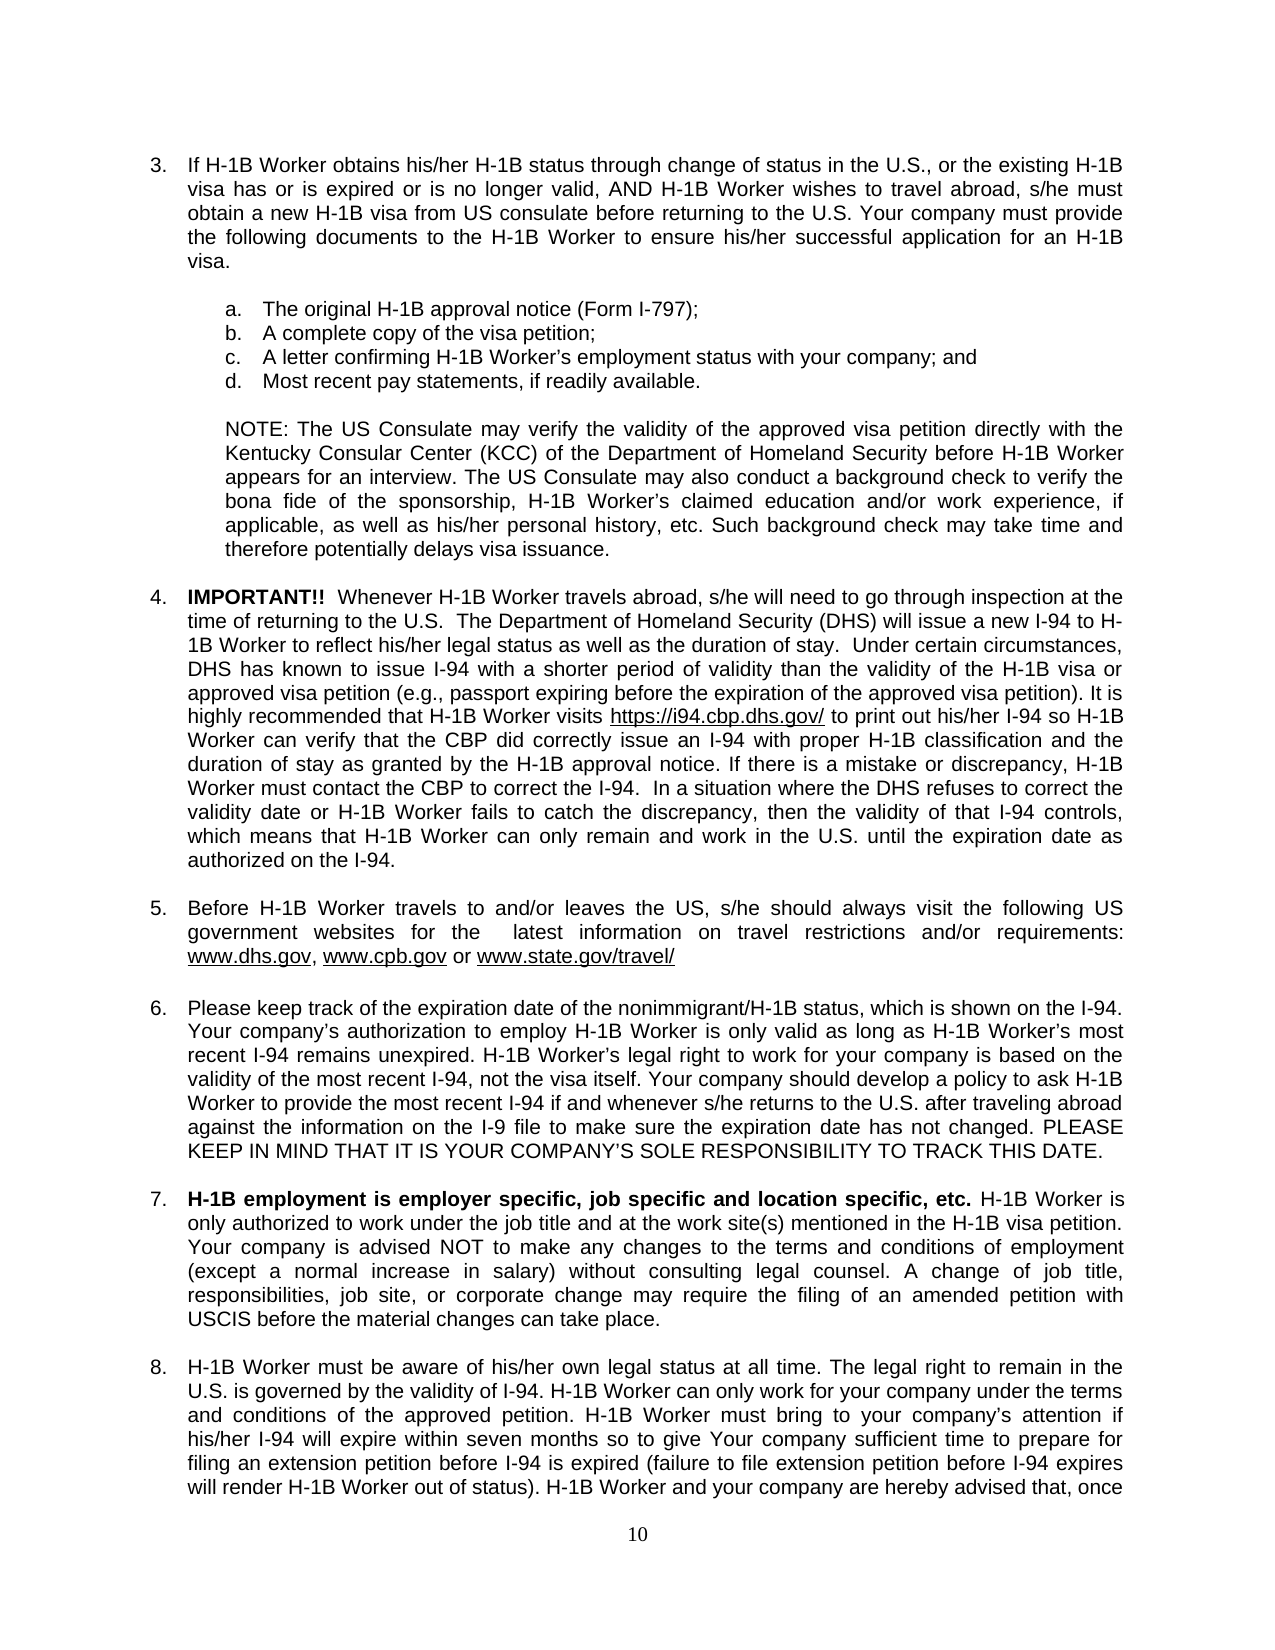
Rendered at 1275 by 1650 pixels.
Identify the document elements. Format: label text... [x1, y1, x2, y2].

list If H-1B Worker obtains his/her H-1B status through change of status in the U.S., or the existing H-1B visa has or is expired or is no longer valid, AND H-1B Worker wishes to travel abroad, s/he must obtain a new H-1B visa from US consulate before returning to the U.S. Your company must provide the following documents to the H-1B Worker to ensure his/her successful application for an H-1B visa. [150, 153, 1125, 273]
list A complete copy of the visa petition; [225, 321, 1125, 345]
list A letter confirming H-1B Worker’s employment status with your company; and [225, 345, 1125, 369]
list IMPORTANT!! Whenever H-1B Worker travels abroad, s/he will need to go through inspection at the time of returning to the U.S. The Department of Homeland Security (DHS) will issue a new I-94 to H-1B Worker to reflect his/her legal status as well as the duration of stay. Under certain circumstances, DHS has known to issue I-94 with a shorter period of validity than the validity of the H-1B visa or approved visa petition (e.g., passport expiring before the expiration of the approved visa petition). It is highly recommended that H-1B Worker visits https://i94.cbp.dhs.gov/ to print out his/her I-94 so H-1B Worker can verify that the CBP did correctly issue an I-94 with proper H-1B classification and the duration of stay as granted by the H-1B approval notice. If there is a mistake or discrepancy, H-1B Worker must contact the CBP to correct the I-94. In a situation where the DHS refuses to correct the validity date or H-1B Worker fails to catch the discrepancy, then the validity of that I-94 controls, which means that H-1B Worker can only remain and work in the U.S. until the expiration date as authorized on the I-94. [150, 584, 1125, 872]
list H-1B employment is employer specific, job specific and location specific, etc. H-1B Worker is only authorized to work under the job title and at the work site(s) mentioned in the H-1B visa petition. Your company is advised NOT to make any changes to the terms and conditions of employment (except a normal increase in salary) without consulting legal counsel. A change of job title, responsibilities, job site, or corporate change may require the filing of an amended petition with USCIS before the material changes can take place. [150, 1187, 1125, 1331]
list The original H-1B approval notice (Form I-797); [225, 297, 1125, 321]
text NOTE: The US Consulate may verify the validity of the approved visa petition directly with the Kentucky Consular Center (KCC) of the Department of Homeland Security before H-1B Worker appears for an interview. The US Consulate may also conduct a background check to verify the bona fide of the sponsorship, H-1B Worker’s claimed education and/or work experience, if applicable, as well as his/her personal history, etc. Such background check may take time and therefore potentially delays visa issuance. [225, 417, 1125, 561]
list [150, 1355, 1125, 1498]
list Most recent pay statements, if readily available. [225, 369, 1125, 393]
list Please keep track of the expiration date of the nonimmigrant/H-1B status, which is shown on the I-94. Your company’s authorization to employ H-1B Worker is only valid as long as H-1B Worker’s most recent I-94 remains unexpired. H-1B Worker’s legal right to work for your company is based on the validity of the most recent I-94, not the visa itself. Your company should develop a policy to ask H-1B Worker to provide the most recent I-94 if and whenever s/he returns to the U.S. after traveling abroad against the information on the I-9 file to make sure the expiration date has not changed. PLEASE KEEP IN MIND THAT IT IS YOUR COMPANY’S SOLE RESPONSIBILITY TO TRACK THIS DATE. [150, 995, 1125, 1163]
list Before H-1B Worker travels to and/or leaves the US, s/he should always visit the following US government websites for the latest information on travel restrictions and/or requirements: www.dhs.gov, www.cpb.gov or www.state.gov/travel/ [150, 896, 1125, 968]
